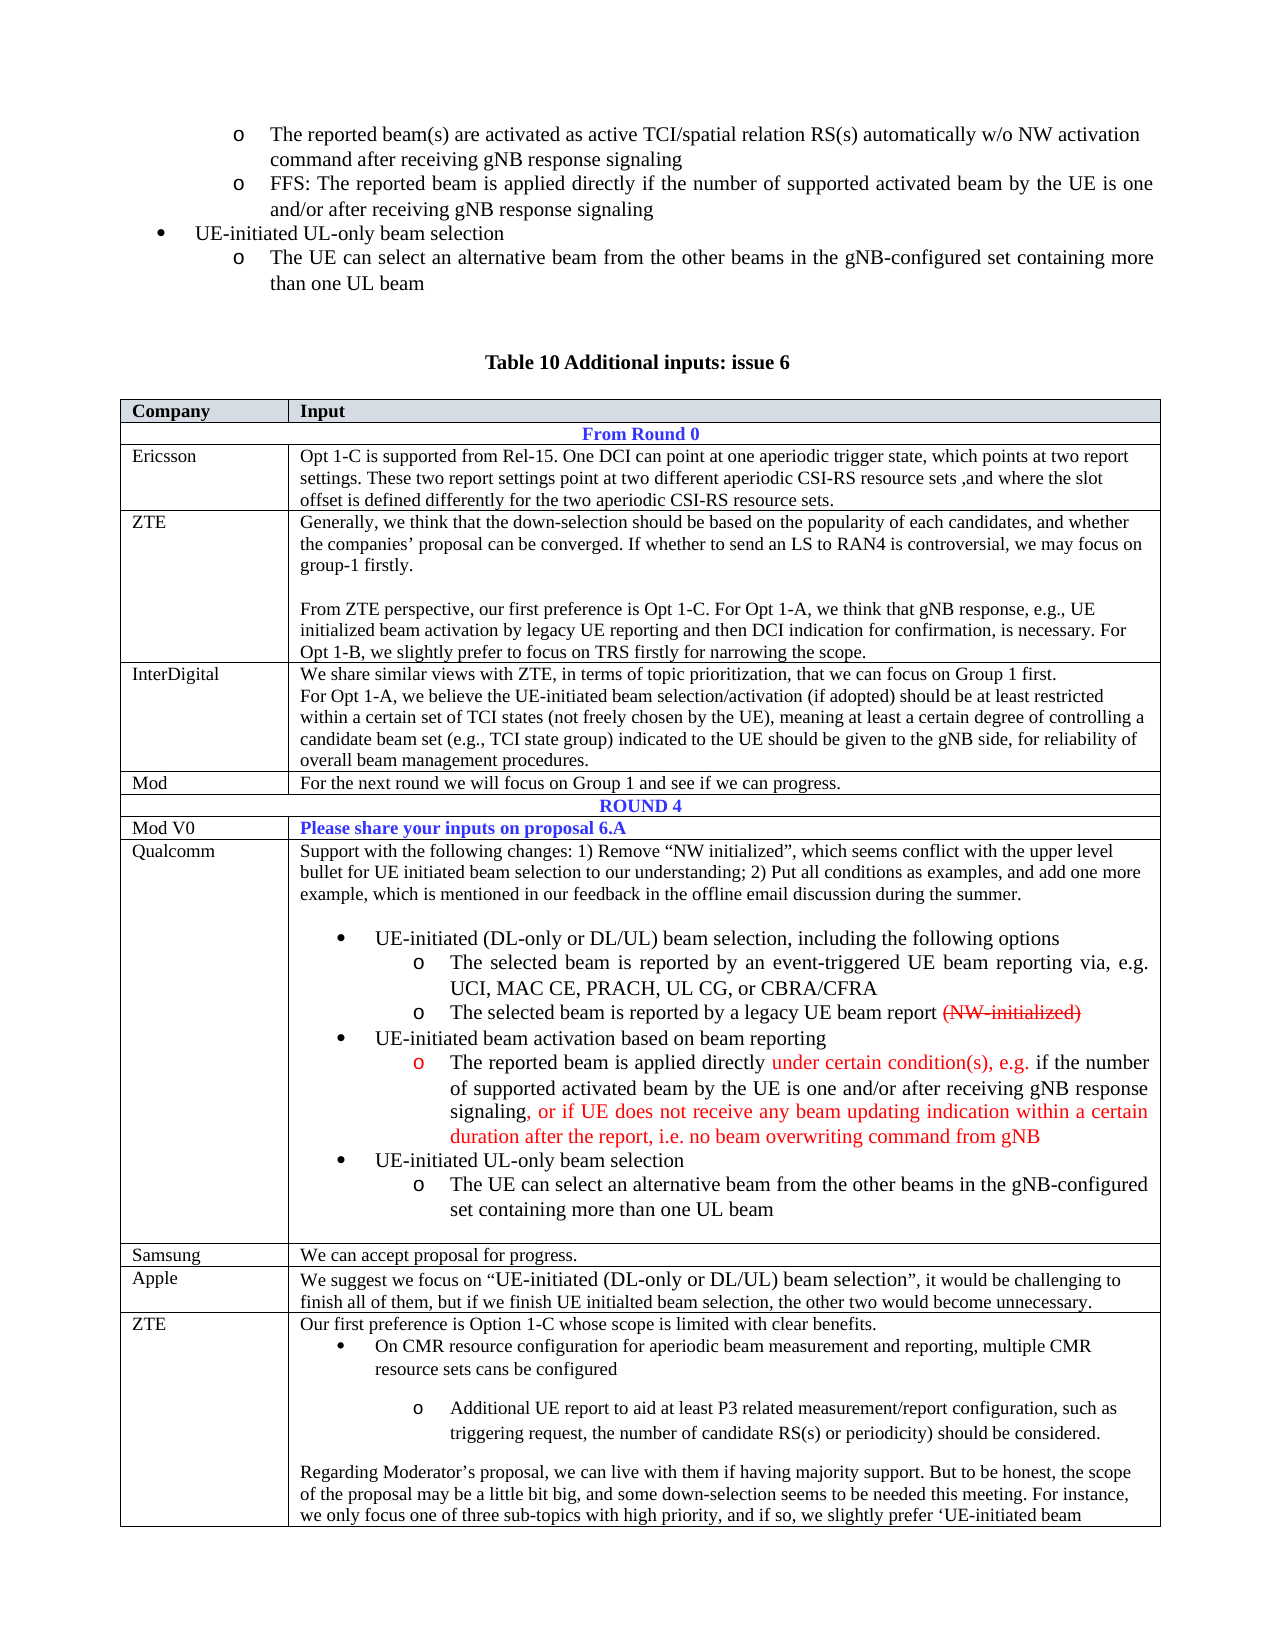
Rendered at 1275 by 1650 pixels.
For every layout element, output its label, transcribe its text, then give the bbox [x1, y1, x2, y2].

table_cell ZTE [121, 511, 288, 662]
table_cell ZTE [121, 1313, 288, 1526]
table_cell Mod [121, 772, 288, 793]
list The UE can select an alternative beam from the other beams in the gNB-configured set containing more than one UL beam [232, 245, 1155, 295]
table_cell Please share your inputs on proposal 6.A [289, 817, 1160, 839]
table_cell Opt 1-C is supported from Rel-15. One DCI can point at one aperiodic trigger state, which points at two report settings. These two report settings point at two different aperiodic CSI-RS resource sets ,and where the slot offset is defined differently for the two aperiodic CSI-RS resource sets. [289, 445, 1160, 510]
table_header Input [289, 400, 1160, 422]
table_header Company [121, 400, 288, 422]
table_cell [289, 1313, 1160, 1526]
list FFS: The reported beam is applied directly if the number of supported activated beam by the UE is one and/or after receiving gNB response signaling [232, 171, 1155, 221]
table_cell From Round 0 [121, 423, 1160, 444]
table_cell For the next round we will focus on Group 1 and see if we can progress. [289, 772, 1160, 793]
table_cell We can accept proposal for progress. [289, 1244, 1160, 1266]
list UE-initiated UL-only beam selection [157, 221, 1155, 245]
table_cell Mod V0 [121, 817, 288, 839]
table_cell InterDigital [121, 663, 288, 771]
table_cell We suggest we focus on “UE-initiated (DL-only or DL/UL) beam selection”, it would be challenging to finish all of them, but if we finish UE initialted beam selection, the other two would become unnecessary. [289, 1267, 1160, 1312]
text Table 10 Additional inputs: issue 6 [120, 343, 1155, 381]
list The reported beam(s) are activated as active TCI/spatial relation RS(s) automatically w/o NW activation command after receiving gNB response signaling [232, 122, 1155, 171]
table_cell We share similar views with ZTE, in terms of topic prioritization, that we can focus on Group 1 first. For Opt 1-A, we believe the UE-initiated beam selection/activation (if adopted) should be at least restricted within a certain set of TCI states (not freely chosen by the UE), meaning at least a certain degree of controlling a candidate beam set (e.g., TCI state group) indicated to the UE should be given to the gNB side, for reliability of overall beam management procedures. [289, 663, 1160, 771]
table_cell Qualcomm [121, 840, 288, 1243]
table_cell Samsung [121, 1244, 288, 1266]
table_cell Generally, we think that the down-selection should be based on the popularity of each candidates, and whether the companies’ proposal can be converged. If whether to send an LS to RAN4 is controversial, we may focus on group-1 firstly. From ZTE perspective, our first preference is Opt 1-C. For Opt 1-A, we think that gNB response, e.g., UE initialized beam activation by legacy UE reporting and then DCI indication for confirmation, is necessary. For Opt 1-B, we slightly prefer to focus on TRS firstly for narrowing the scope. [289, 511, 1160, 662]
table_cell ROUND 4 [121, 795, 1160, 816]
table_cell Ericsson [121, 445, 288, 510]
table_cell Support with the following changes: 1) Remove “NW initialized”, which seems conflict with the upper level bullet for UE initiated beam selection to our understanding; 2) Put all conditions as examples, and add one more example, which is mentioned in our feedback in the offline email discussion during the summer. UE-initiated (DL-only or DL/UL) beam selection, including the following options The selected beam is reported by an event-triggered UE beam reporting via, e.g. UCI, MAC CE, PRACH, UL CG, or CBRA/CFRA The selected beam is reported by a legacy UE beam report (NW-initialized) UE-initiated beam activation based on beam reporting The reported beam is applied directly under certain condition(s), e.g. if the number of supported activated beam by the UE is one and/or after receiving gNB response signaling, or if UE does not receive any beam updating indication within a certain duration after the report, i.e. no beam overwriting command from gNB UE-initiated UL-only beam selection The UE can select an alternative beam from the other beams in the gNB-configured set containing more than one UL beam [289, 840, 1160, 1243]
table_cell Apple [121, 1267, 288, 1312]
